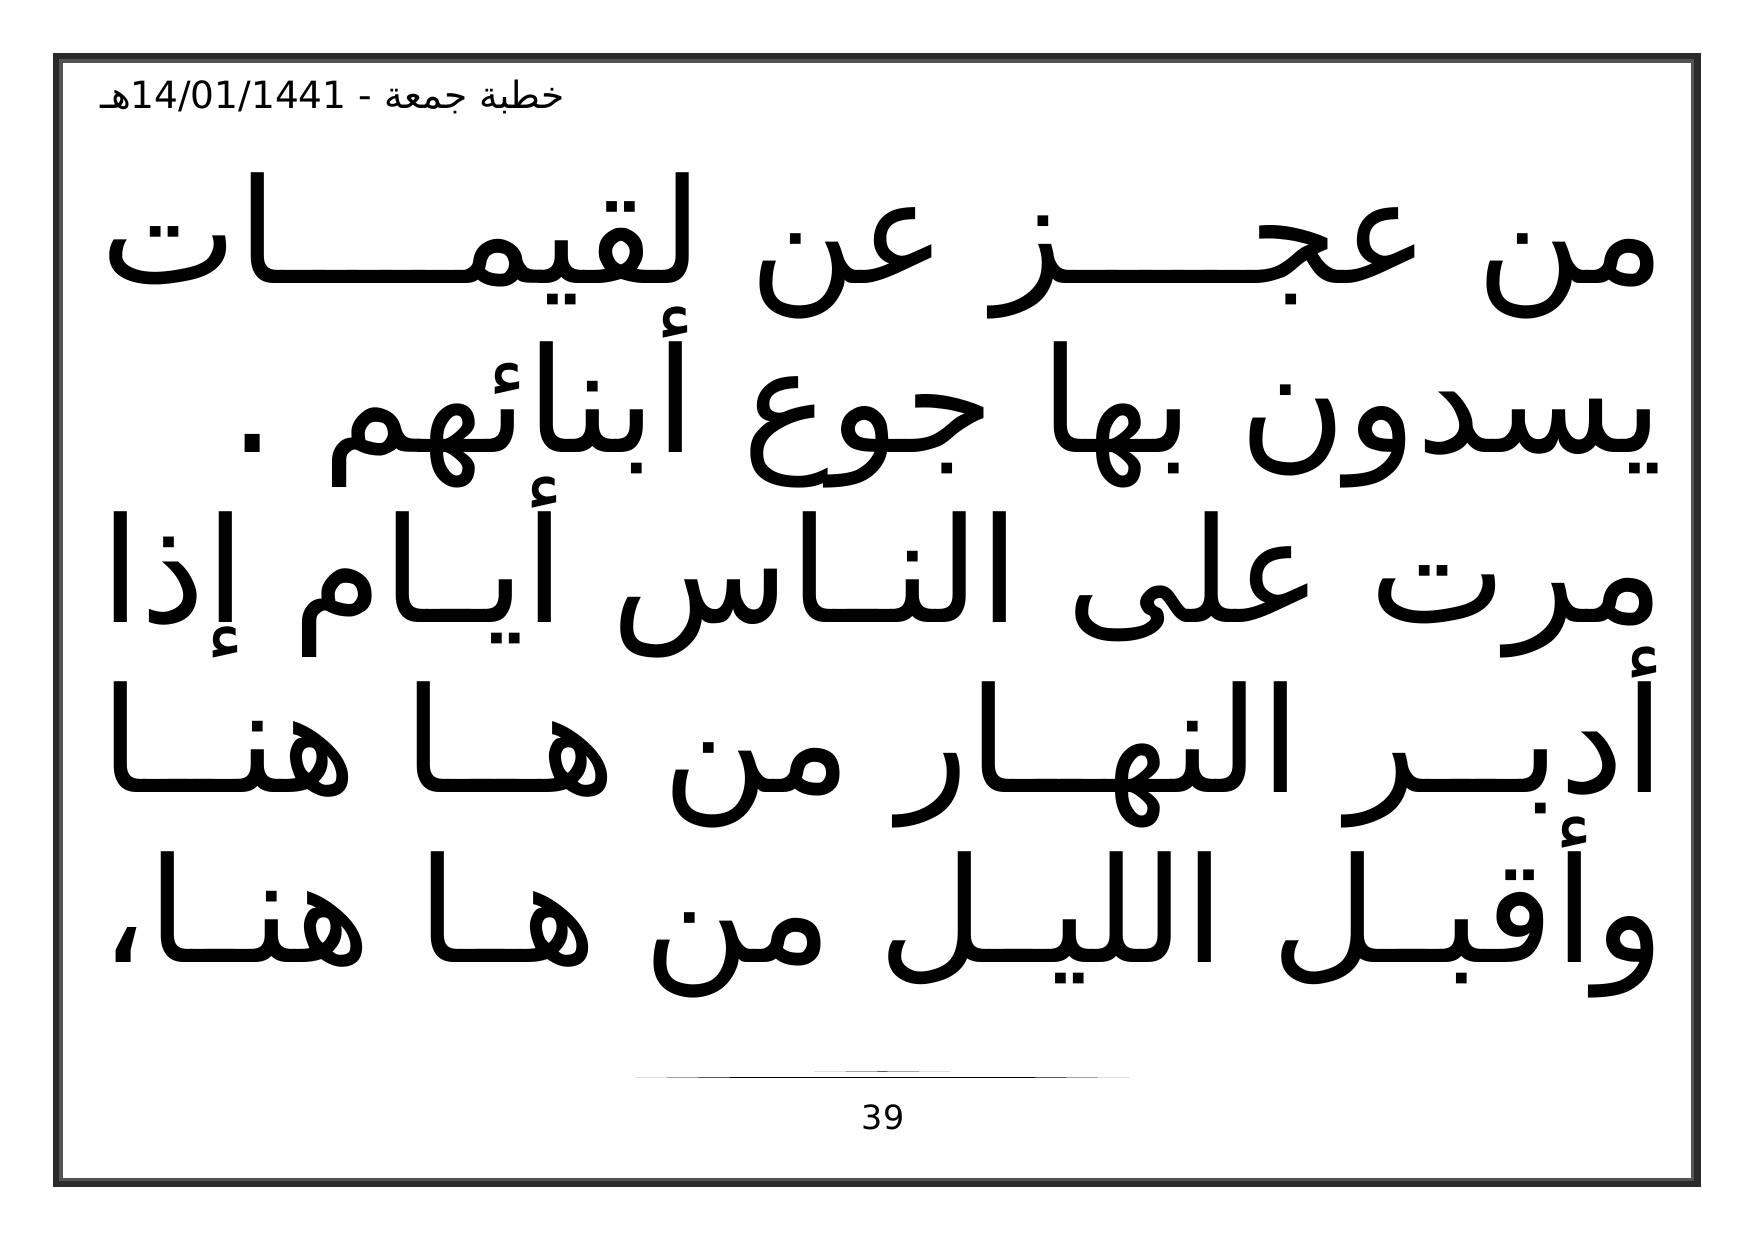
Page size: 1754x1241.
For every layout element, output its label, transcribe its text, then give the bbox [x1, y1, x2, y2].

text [100, 487, 1665, 997]
text مرت أيامٌ كان الآباء لا يخشون على أبنائهم إلا من عجز عن لقيمات يسدون بها جوع أبنائهم . [100, 148, 1665, 487]
